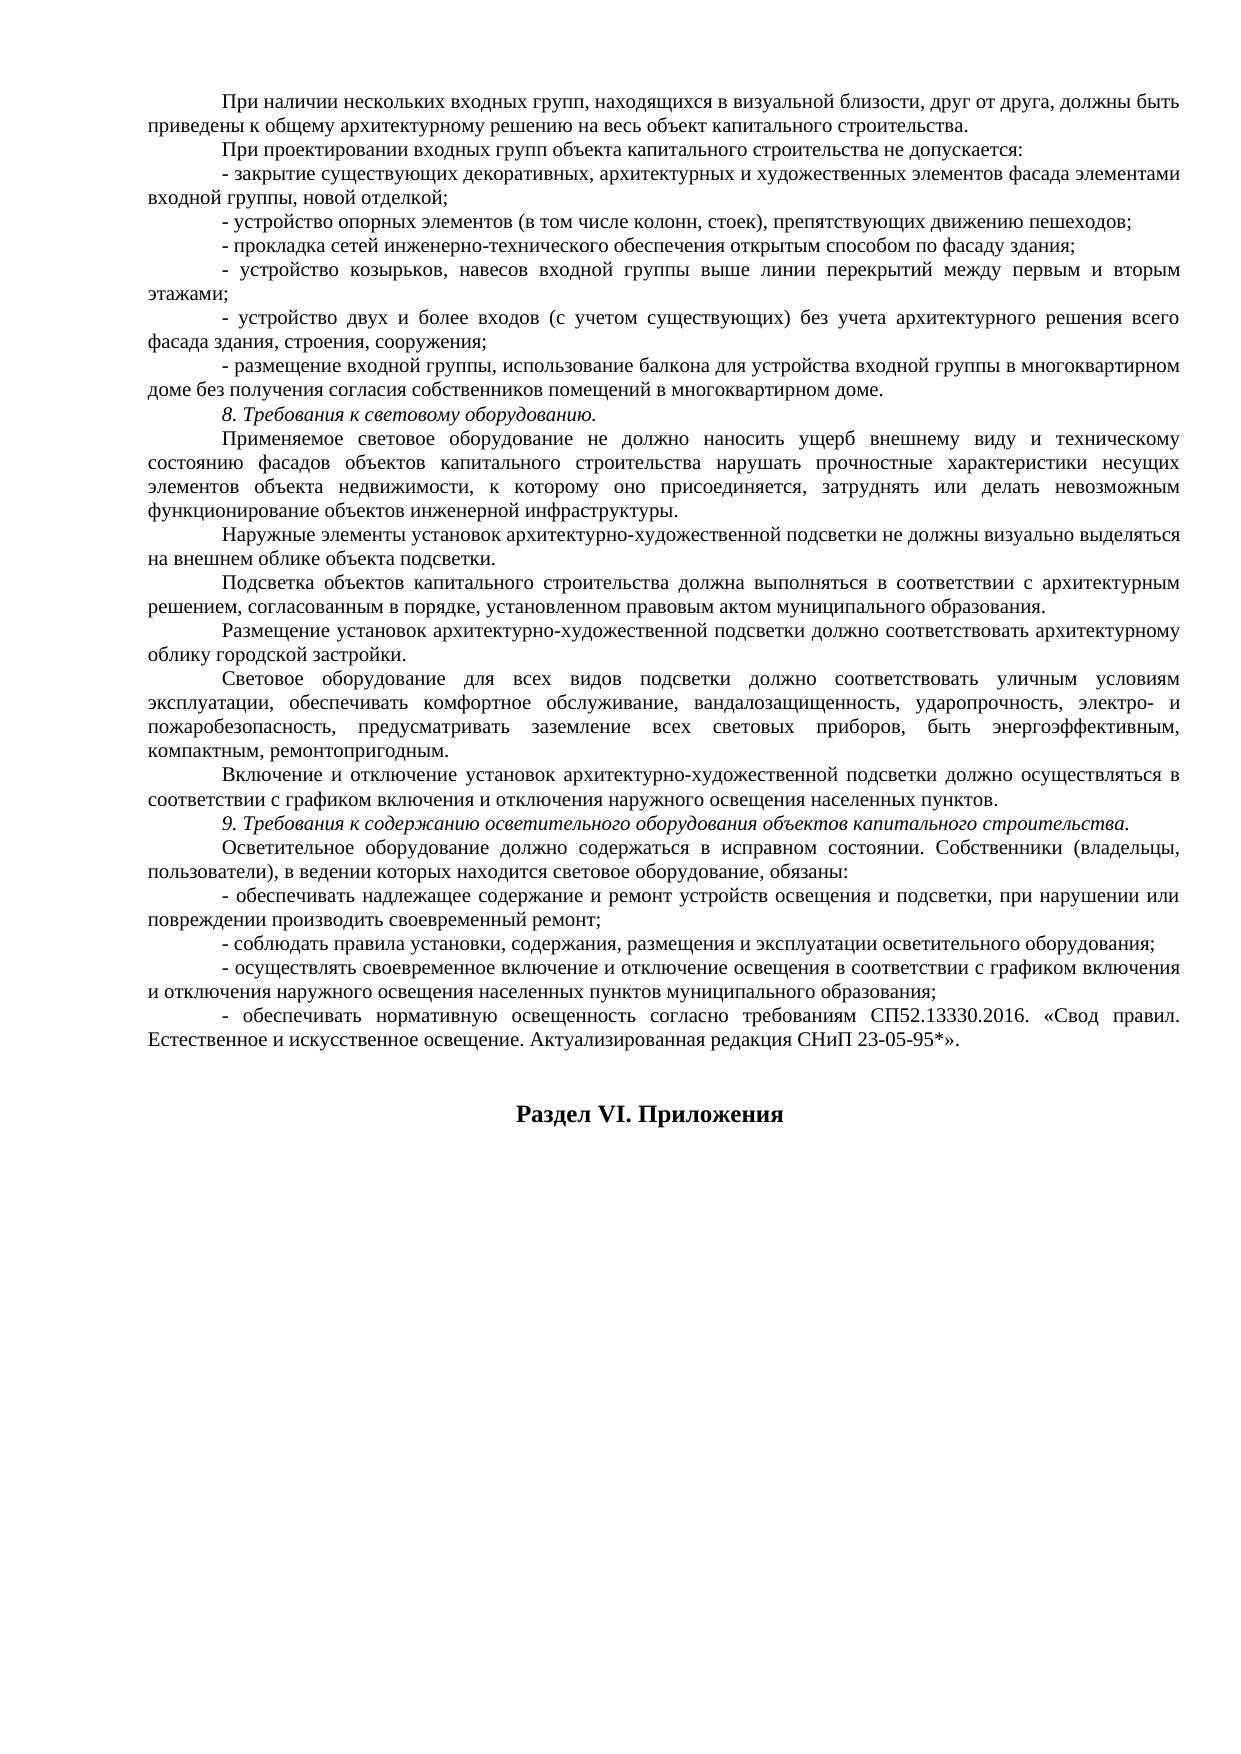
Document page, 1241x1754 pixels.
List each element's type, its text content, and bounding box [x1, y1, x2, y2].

text - устройство двух и более входов (с учетом существующих) без учета архитектурного решения всего фасада здания, строения, сооружения; [148, 305, 1181, 353]
text - закрытие существующих декоративных, архитектурных и художественных элементов фасада элементами входной группы, новой отделкой; [148, 161, 1181, 209]
text При проектировании входных групп объекта капитального строительства не допускается: [148, 137, 1181, 161]
text - устройство опорных элементов (в том числе колонн, стоек), препятствующих движению пешеходов; [148, 209, 1181, 233]
text - обеспечивать нормативную освещенность согласно требованиям СП52.13330.2016. «Свод правил. Естественное и искусственное освещение. Актуализированная редакция СНиП 23-05-95*». [148, 1003, 1181, 1051]
text Осветительное оборудование должно содержаться в исправном состоянии. Собственники (владельцы, пользователи), в ведении которых находится световое оборудование, обязаны: [148, 834, 1181, 883]
text - обеспечивать надлежащее содержание и ремонт устройств освещения и подсветки, при нарушении или повреждении производить своевременный ремонт; [148, 883, 1181, 931]
text - осуществлять своевременное включение и отключение освещения в соответствии с графиком включения и отключения наружного освещения населенных пунктов муниципального образования; [148, 955, 1181, 1003]
text При наличии нескольких входных групп, находящихся в визуальной близости, друг от друга, должны быть приведены к общему архитектурному решению на весь объект капитального строительства. [148, 89, 1181, 137]
text Размещение установок архитектурно-художественной подсветки должно соответствовать архитектурному облику городской застройки. [148, 618, 1181, 666]
text Наружные элементы установок архитектурно-художественной подсветки не должны визуально выделяться на внешнем облике объекта подсветки. [148, 522, 1181, 570]
text Применяемое световое оборудование не должно наносить ущерб внешнему виду и техническому состоянию фасадов объектов капитального строительства нарушать прочностные характеристики несущих элементов объекта недвижимости, к которому оно присоединяется, затруднять или делать невозможным функционирование объектов инженерной инфраструктуры. [148, 426, 1181, 522]
text Световое оборудование для всех видов подсветки должно соответствовать уличным условиям эксплуатации, обеспечивать комфортное обслуживание, вандалозащищенность, ударопрочность, электро- и пожаробезопасность, предусматривать заземление всех световых приборов, быть энергоэффективным, компактным, ремонтопригодным. [148, 666, 1181, 762]
subtitle Раздел VI. Приложения [148, 1099, 1152, 1128]
text 8. Требования к световому оборудованию. [148, 401, 1181, 426]
text Подсветка объектов капитального строительства должна выполняться в соответствии с архитектурным решением, согласованным в порядке, установленном правовым актом муниципального образования. [148, 570, 1181, 618]
text - размещение входной группы, использование балкона для устройства входной группы в многоквартирном доме без получения согласия собственников помещений в многоквартирном доме. [148, 353, 1181, 401]
text 9. Требования к содержанию осветительного оборудования объектов капитального строительства. [148, 811, 1181, 834]
text - соблюдать правила установки, содержания, размещения и эксплуатации осветительного оборудования; [148, 931, 1181, 955]
text Включение и отключение установок архитектурно-художественной подсветки должно осуществляться в соответствии с графиком включения и отключения наружного освещения населенных пунктов. [148, 762, 1181, 811]
text - прокладка сетей инженерно-технического обеспечения открытым способом по фасаду здания; [148, 233, 1181, 257]
text - устройство козырьков, навесов входной группы выше линии перекрытий между первым и вторым этажами; [148, 257, 1181, 305]
